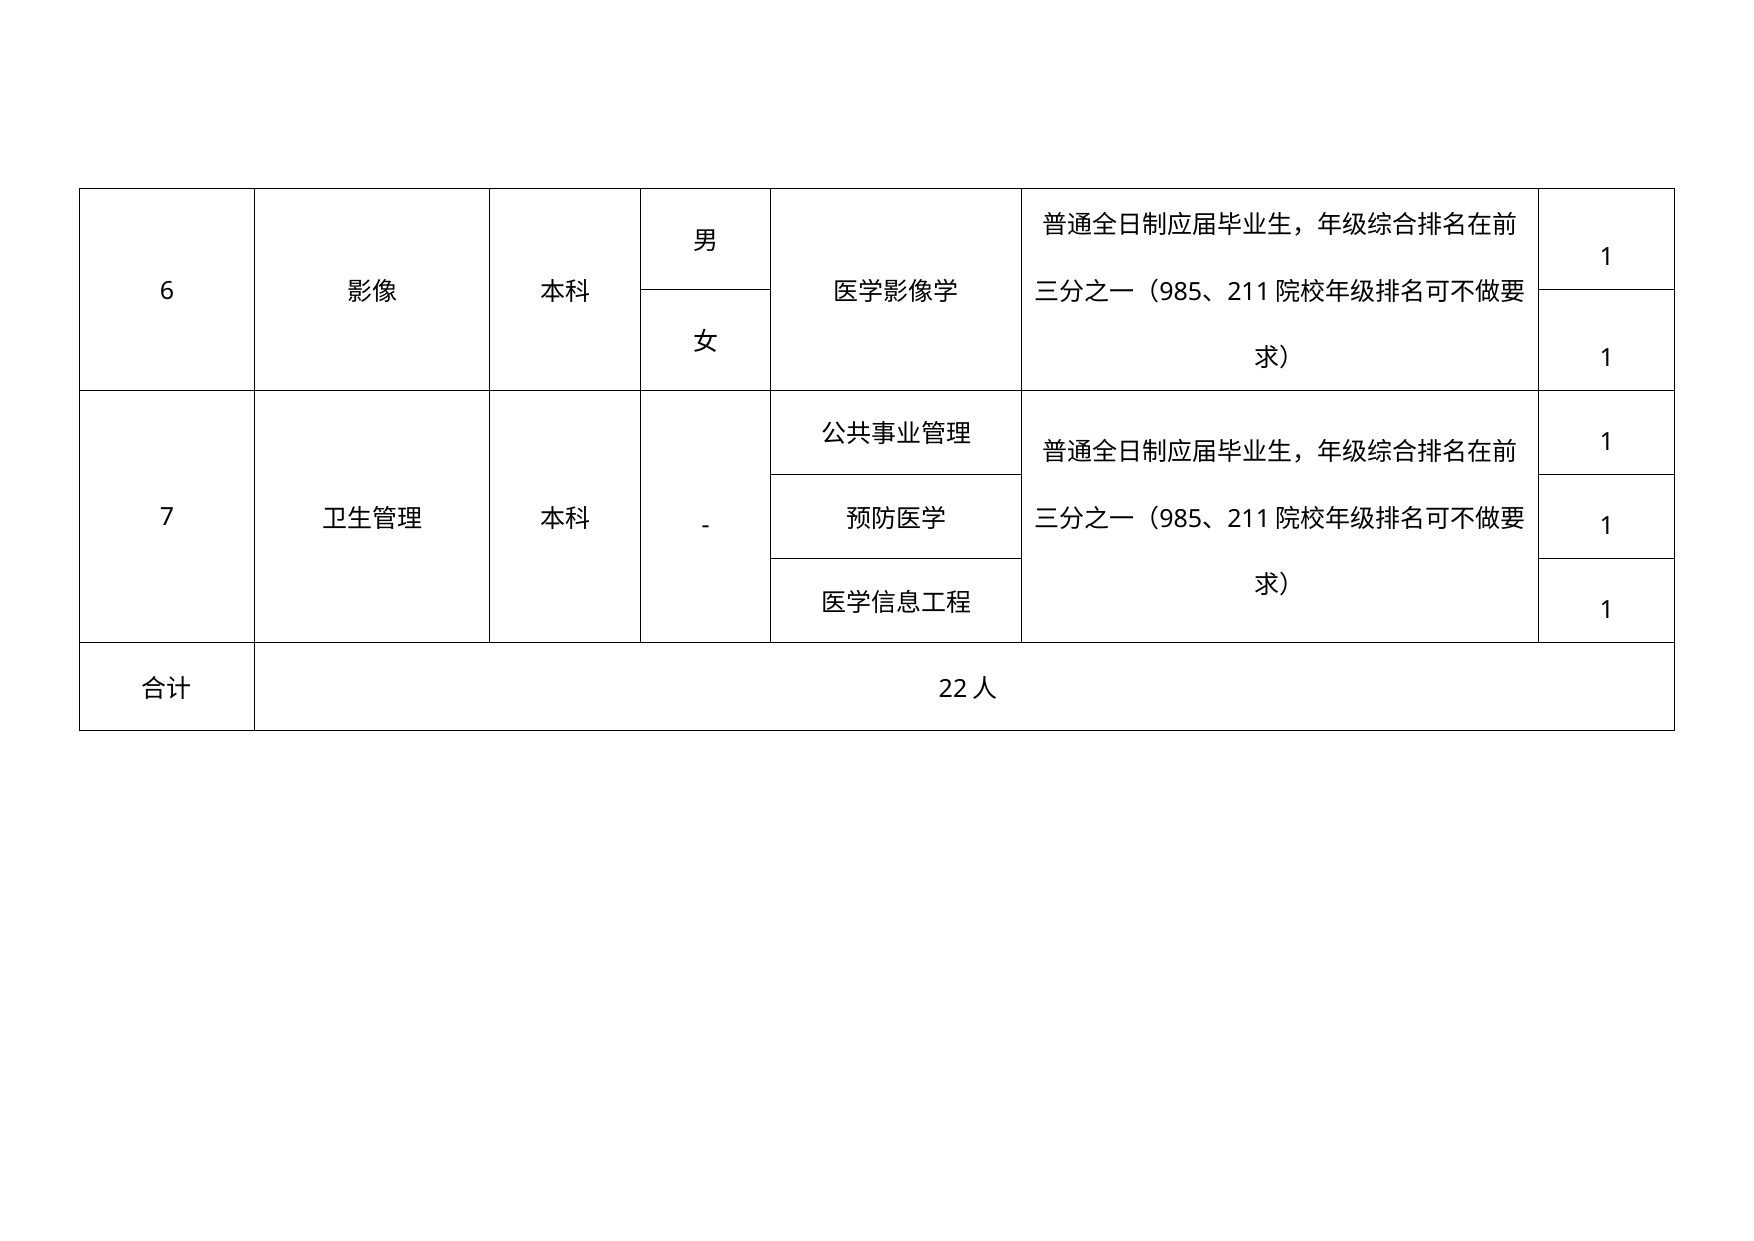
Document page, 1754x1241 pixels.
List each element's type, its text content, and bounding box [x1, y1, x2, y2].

table_cell 男 [641, 189, 770, 289]
table_cell 1 [1539, 391, 1674, 474]
table_cell 22人 [255, 643, 1674, 730]
table_cell 女 [641, 290, 770, 389]
table_cell 卫生管理 [255, 391, 489, 642]
table_cell 医学影像学 [771, 189, 1021, 389]
table_cell - [641, 391, 770, 642]
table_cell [1022, 189, 1538, 389]
table_cell 预防医学 [771, 475, 1021, 558]
table_cell 7 [80, 391, 254, 642]
table_cell 合计 [80, 643, 254, 730]
table_cell 影像 [255, 189, 489, 389]
table_cell 1 [1539, 290, 1674, 389]
table_cell 公共事业管理 [771, 391, 1021, 474]
table_cell 本科 [490, 189, 640, 389]
table_cell 1 [1539, 559, 1674, 642]
table_cell 1 [1539, 189, 1674, 289]
table_cell 医学信息工程 [771, 559, 1021, 642]
table_cell 6 [80, 189, 254, 389]
table_cell 普通全日制应届毕业生，年级综合排名在前三分之一（985、211院校年级排名可不做要求） [1022, 391, 1538, 642]
table_cell 1 [1539, 475, 1674, 558]
table_cell 本科 [490, 391, 640, 642]
